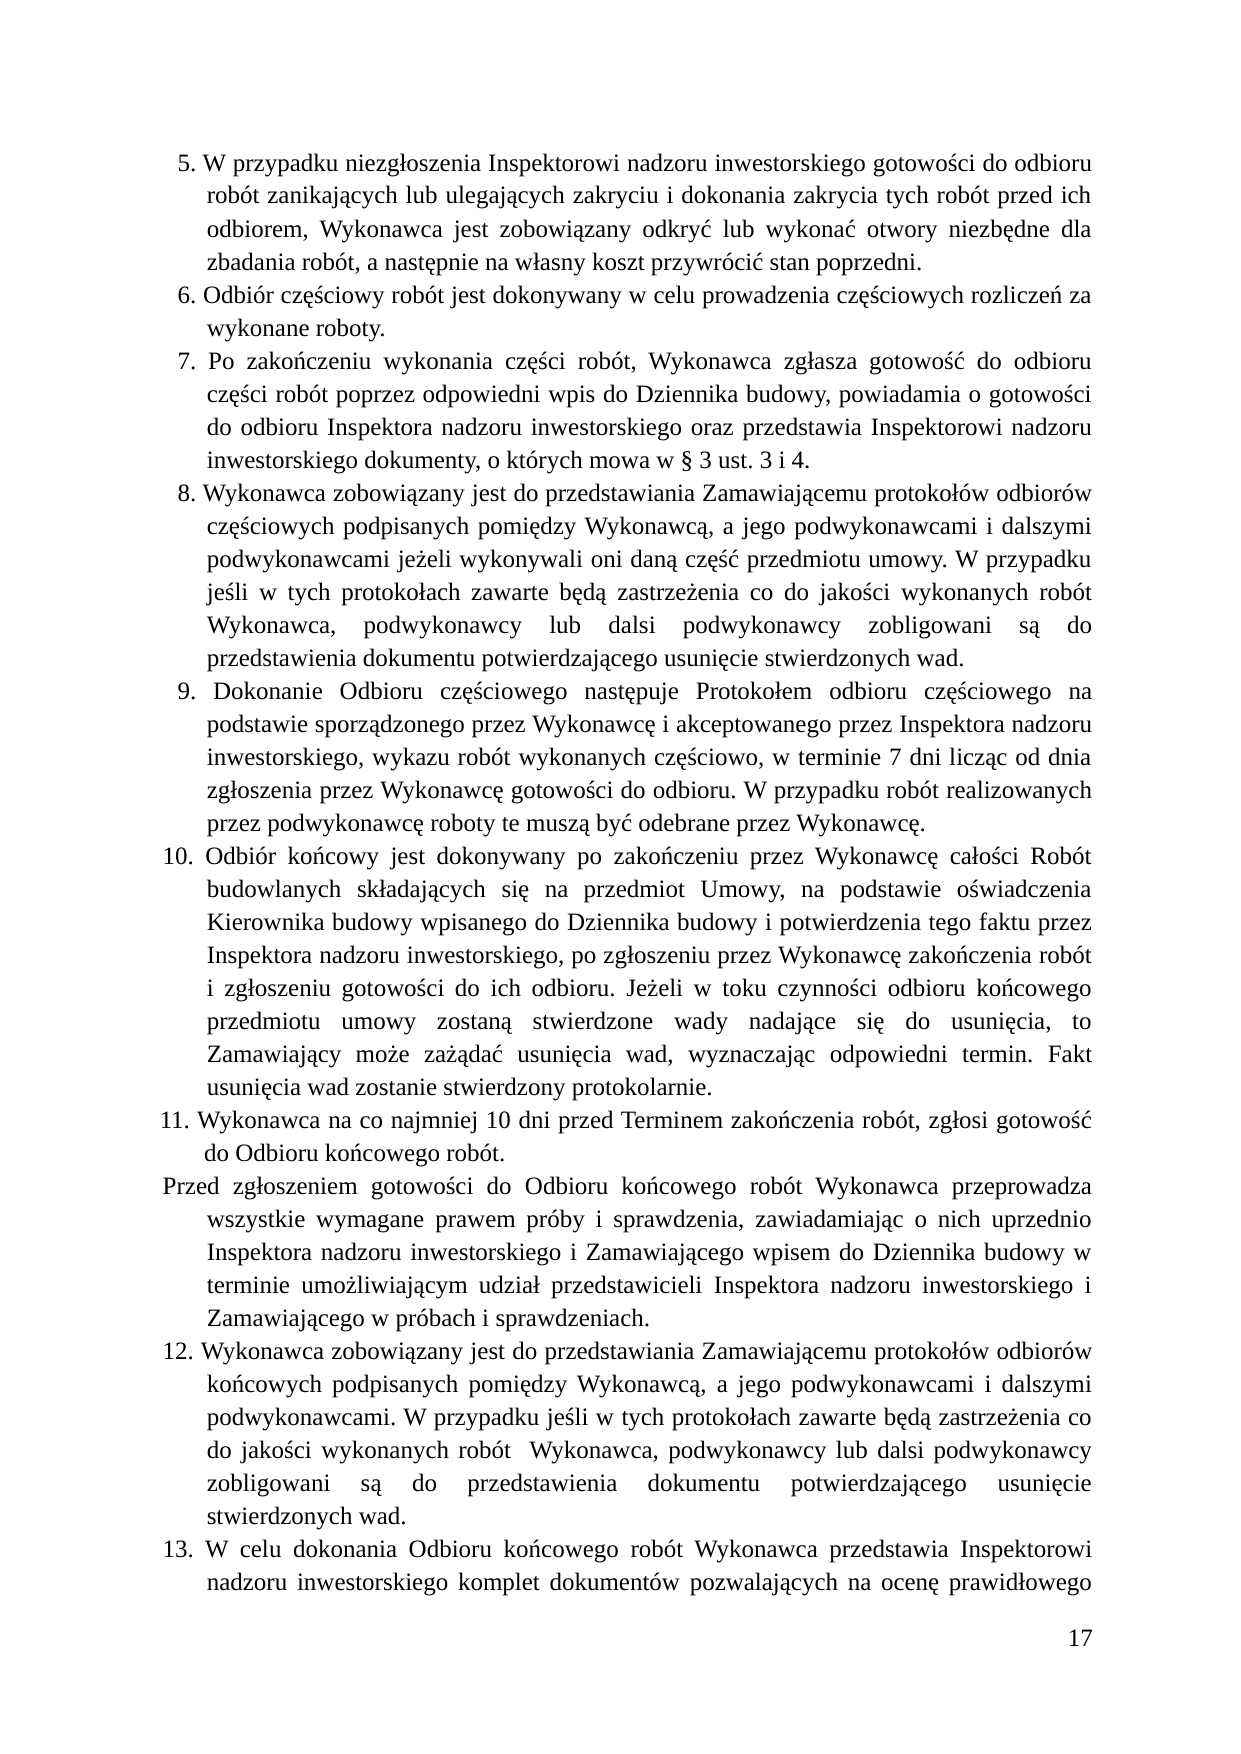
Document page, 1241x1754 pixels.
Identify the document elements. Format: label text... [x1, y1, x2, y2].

list 8. Wykonawca zobowiązany jest do przedstawiania Zamawiającemu protokołów odbiorów częściowych podpisanych pomiędzy Wykonawcą, a jego podwykonawcami i dalszymi podwykonawcami jeżeli wykonywali oni daną część przedmiotu umowy. W przypadku jeśli w tych protokołach zawarte będą zastrzeżenia co do jakości wykonanych robót Wykonawca, podwykonawcy lub dalsi podwykonawcy zobligowani są do przedstawienia dokumentu potwierdzającego usunięcie stwierdzonych wad. [177, 478, 1093, 672]
list 11. Wykonawca na co najmniej 10 dni przed Terminem zakończenia robót, zgłosi gotowość do Odbioru końcowego robót. [159, 1105, 1093, 1167]
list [162, 1534, 1093, 1596]
list 6. Odbiór częściowy robót jest dokonywany w celu prowadzenia częściowych rozliczeń za wykonane roboty. [177, 280, 1093, 341]
list Przed zgłoszeniem gotowości do Odbioru końcowego robót Wykonawca przeprowadza wszystkie wymagane prawem próby i sprawdzenia, zawiadamiając o nich uprzednio Inspektora nadzoru inwestorskiego i Zamawiającego wpisem do Dziennika budowy w terminie umożliwiającym udział przedstawicieli Inspektora nadzoru inwestorskiego i Zamawiającego w próbach i sprawdzeniach. [162, 1171, 1093, 1332]
list 10. Odbiór końcowy jest dokonywany po zakończeniu przez Wykonawcę całości Robót budowlanych składających się na przedmiot Umowy, na podstawie oświadczenia Kierownika budowy wpisanego do Dziennika budowy i potwierdzenia tego faktu przez Inspektora nadzoru inwestorskiego, po zgłoszeniu przez Wykonawcę zakończenia robót i zgłoszeniu gotowości do ich odbioru. Jeżeli w toku czynności odbioru końcowego przedmiotu umowy zostaną stwierdzone wady nadające się do usunięcia, to Zamawiający może zażądać usunięcia wad, wyznaczając odpowiedni termin. Fakt usunięcia wad zostanie stwierdzony protokolarnie. [162, 841, 1093, 1101]
list 7. Po zakończeniu wykonania części robót, Wykonawca zgłasza gotowość do odbioru części robót poprzez odpowiedni wpis do Dziennika budowy, powiadamia o gotowości do odbioru Inspektora nadzoru inwestorskiego oraz przedstawia Inspektorowi nadzoru inwestorskiego dokumenty, o których mowa w § 3 ust. 3 i 4. [177, 346, 1093, 473]
list 12. Wykonawca zobowiązany jest do przedstawiania Zamawiającemu protokołów odbiorów końcowych podpisanych pomiędzy Wykonawcą, a jego podwykonawcami i dalszymi podwykonawcami. W przypadku jeśli w tych protokołach zawarte będą zastrzeżenia co do jakości wykonanych robót Wykonawca, podwykonawcy lub dalsi podwykonawcy zobligowani są do przedstawienia dokumentu potwierdzającego usunięcie stwierdzonych wad. [162, 1336, 1093, 1530]
list 5. W przypadku niezgłoszenia Inspektorowi nadzoru inwestorskiego gotowości do odbioru robót zanikających lub ulegających zakryciu i dokonania zakrycia tych robót przed ich odbiorem, Wykonawca jest zobowiązany odkryć lub wykonać otwory niezbędne dla zbadania robót, a następnie na własny koszt przywrócić stan poprzedni. [177, 148, 1093, 275]
list 9. Dokonanie Odbioru częściowego następuje Protokołem odbioru częściowego na podstawie sporządzonego przez Wykonawcę i akceptowanego przez Inspektora nadzoru inwestorskiego, wykazu robót wykonanych częściowo, w terminie 7 dni licząc od dnia zgłoszenia przez Wykonawcę gotowości do odbioru. W przypadku robót realizowanych przez podwykonawcę roboty te muszą być odebrane przez Wykonawcę. [177, 676, 1093, 837]
